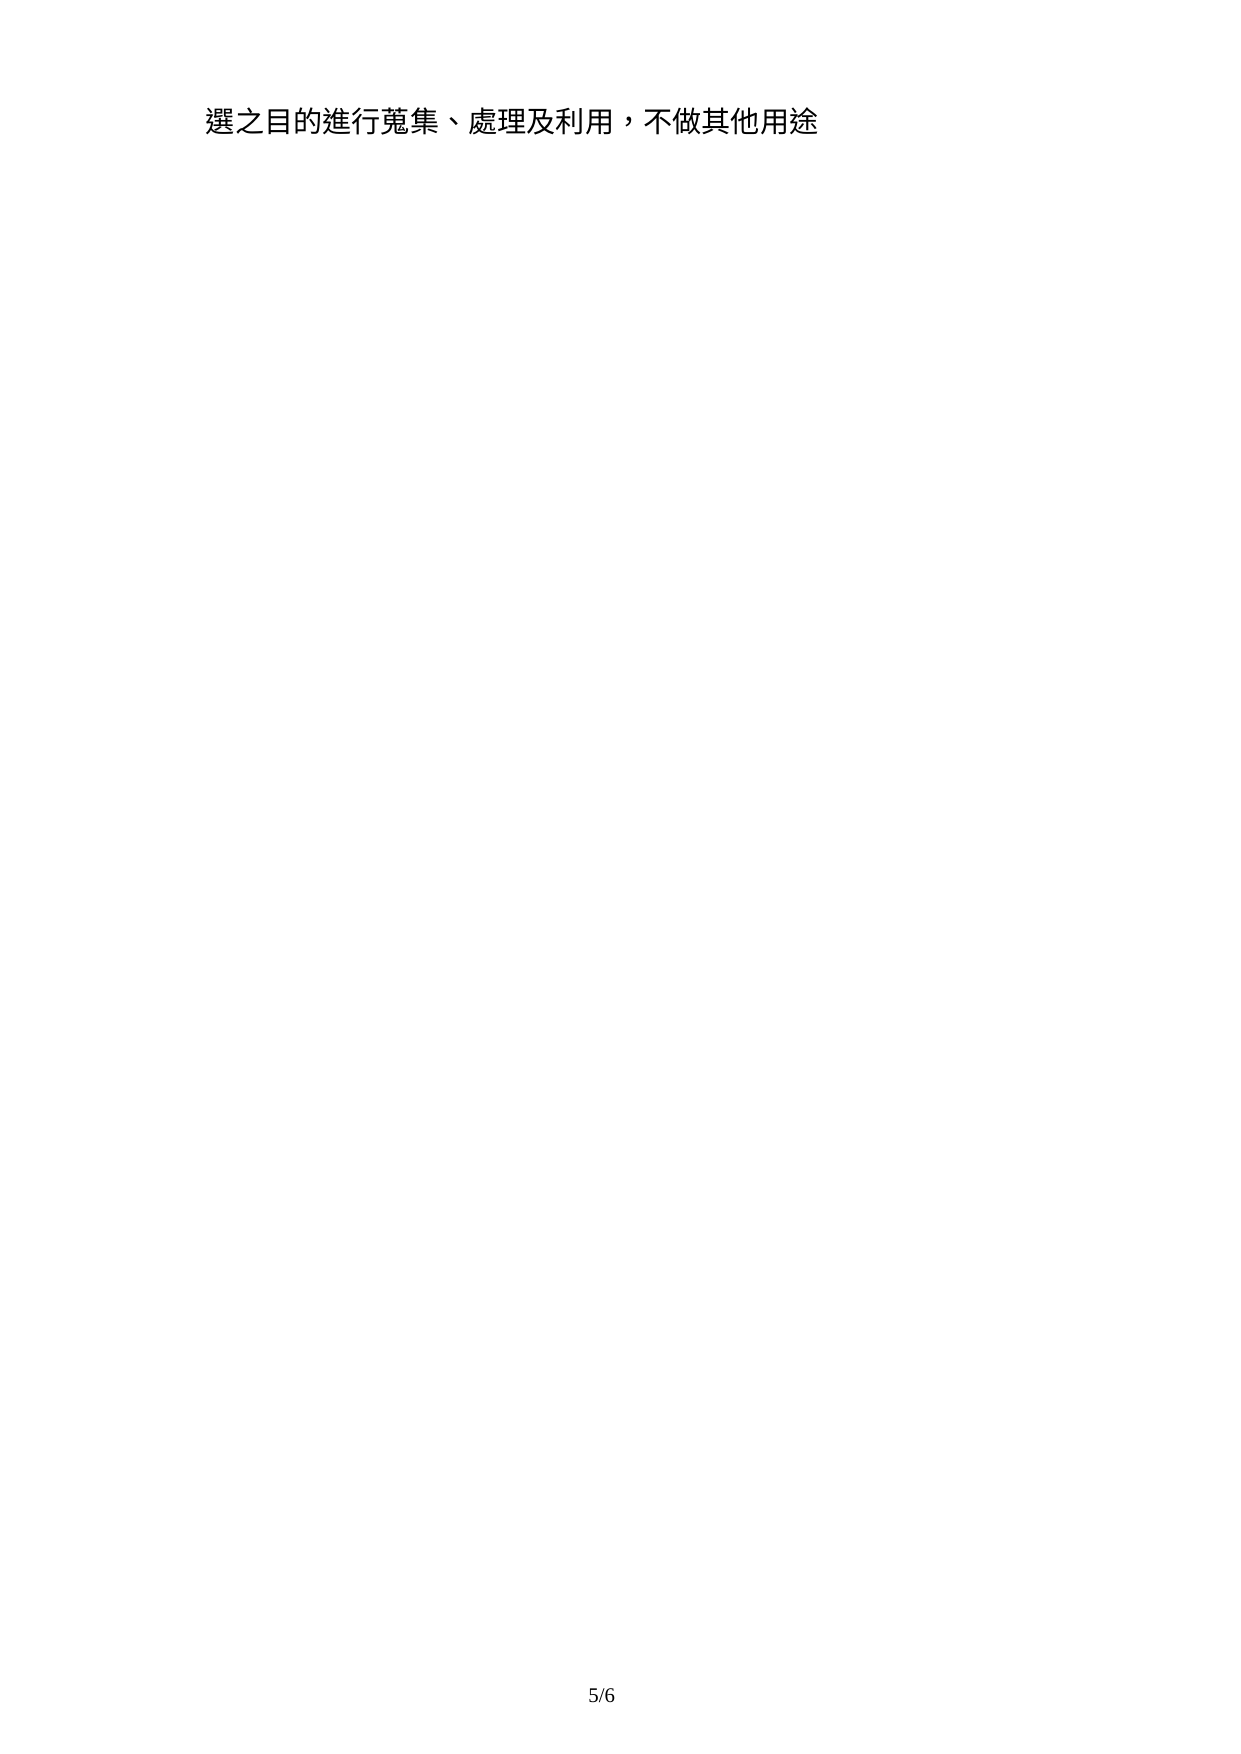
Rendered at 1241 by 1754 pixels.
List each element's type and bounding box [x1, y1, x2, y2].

text [118, 82, 1122, 157]
